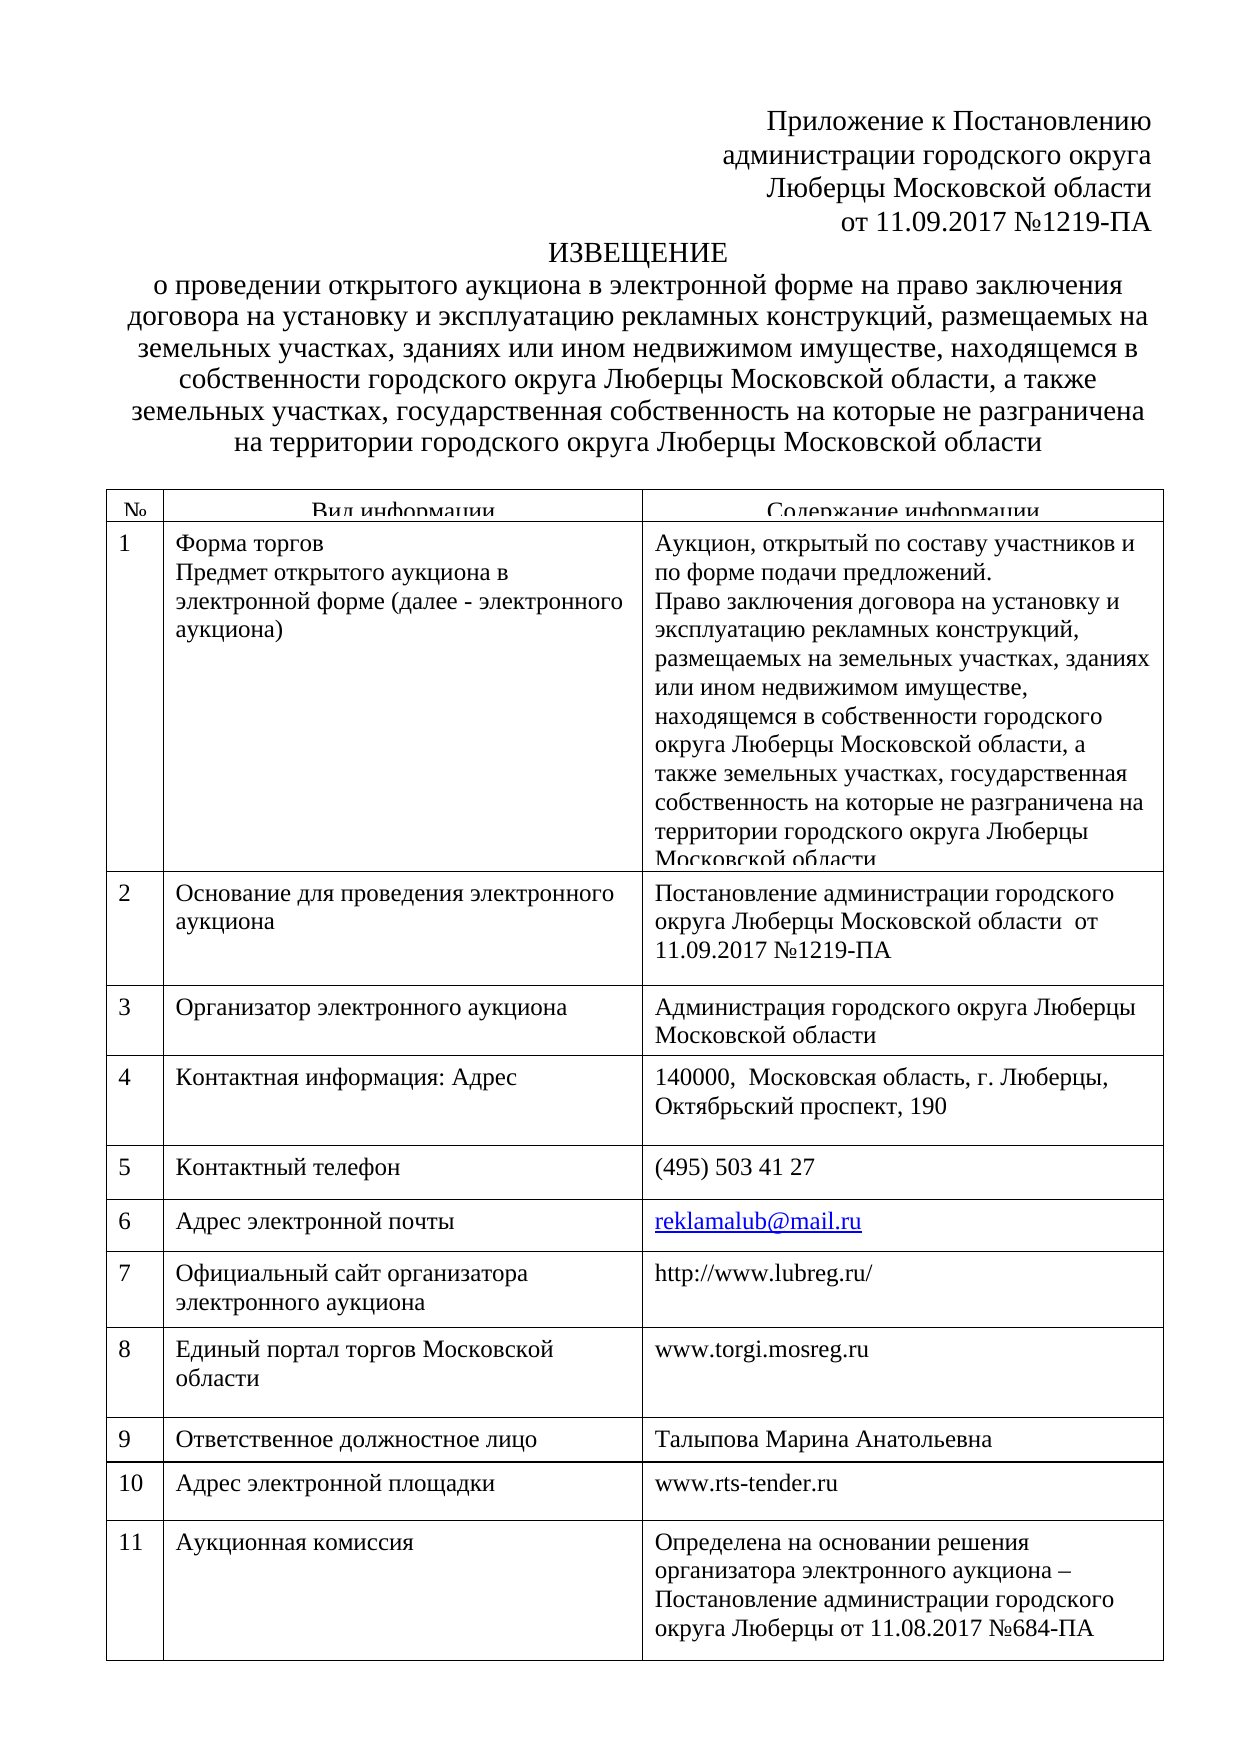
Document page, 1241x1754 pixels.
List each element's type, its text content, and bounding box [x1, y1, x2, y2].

table_cell reklamalub@mail.ru [643, 1200, 1163, 1251]
table_cell Постановление администрации городского округа Люберцы Московской области от 11.09.2017 №1219-ПА [643, 872, 1163, 985]
table_header № п/п [107, 490, 163, 521]
table_cell 10 [107, 1463, 163, 1520]
table_cell 3 [107, 986, 163, 1055]
table_cell Форма торгов Предмет открытого аукциона в электронной форме (далее - электронного аукциона) [164, 522, 642, 871]
table_cell 11 [107, 1521, 163, 1659]
table_cell Официальный сайт организатора электронного аукциона [164, 1252, 642, 1327]
table_cell Контактный телефон [164, 1146, 642, 1199]
table_cell (495) 503 41 27 [643, 1146, 1163, 1199]
table_cell Контактная информация: Адрес [164, 1056, 642, 1145]
table_cell Адрес электронной почты [164, 1200, 642, 1251]
text о проведении открытого аукциона в электронной форме на право заключения договора на установку и эксплуатацию рекламных конструкций, размещаемых на земельных участках, зданиях или ином недвижимом имуществе, находящемся в собственности городского округа Люберцы Московской области, а также земельных участках, государственная собственность на которые не разграничена на территории городского округа Люберцы Московской области [124, 269, 1152, 458]
table_cell Ответственное должностное лицо [164, 1418, 642, 1461]
table_cell Организатор электронного аукциона [164, 986, 642, 1055]
table_cell 8 [107, 1328, 163, 1417]
text ИЗВЕЩЕНИЕ [124, 238, 1152, 269]
table_cell 5 [107, 1146, 163, 1199]
table_cell Основание для проведения электронного аукциона [164, 872, 642, 985]
table_cell 6 [107, 1200, 163, 1251]
table_cell 7 [107, 1252, 163, 1327]
table_cell www.rts-tender.ru [643, 1463, 1163, 1520]
table_header Содержание информации [643, 490, 1163, 521]
table_cell 9 [107, 1418, 163, 1461]
text Приложение к Постановлению [0, 103, 1152, 137]
table_cell Адрес электронной площадки [164, 1463, 642, 1520]
table_cell 4 [107, 1056, 163, 1145]
table_cell http://www.lubreg.ru/ [643, 1252, 1163, 1327]
text администрации городского округа [0, 137, 1152, 171]
table_header Вид информации [164, 490, 642, 521]
table_cell Аукцион, открытый по составу участников и по форме подачи предложений. Право заключения договора на установку и эксплуатацию рекламных конструкций, размещаемых на земельных участках, зданиях или ином недвижимом имуществе, находящемся в собственности городского округа Люберцы Московской области, а также земельных участках, государственная собственность на которые не разграничена на территории городского округа Люберцы Московской области [643, 522, 1163, 871]
table_cell 140000, Московская область, г. Люберцы, Октябрьский проспект, 190 [643, 1056, 1163, 1145]
table_cell Определена на основании решения организатора электронного аукциона – Постановление администрации городского округа Люберцы от 11.08.2017 №684-ПА {реквизиты документа) [643, 1521, 1163, 1659]
table_cell Талыпова Марина Анатольевна [643, 1418, 1163, 1461]
table_cell www.torgi.mosreg.ru [643, 1328, 1163, 1417]
text от 11.09.2017 №1219-ПА [0, 204, 1152, 238]
table_cell Единый портал торгов Московской области [164, 1328, 642, 1417]
table_cell Аукционная комиссия [164, 1521, 642, 1659]
table_cell 1 [107, 522, 163, 871]
text Люберцы Московской области [0, 171, 1152, 204]
table_cell 2 [107, 872, 163, 985]
table_cell Администрация городского округа Люберцы Московской области [643, 986, 1163, 1055]
